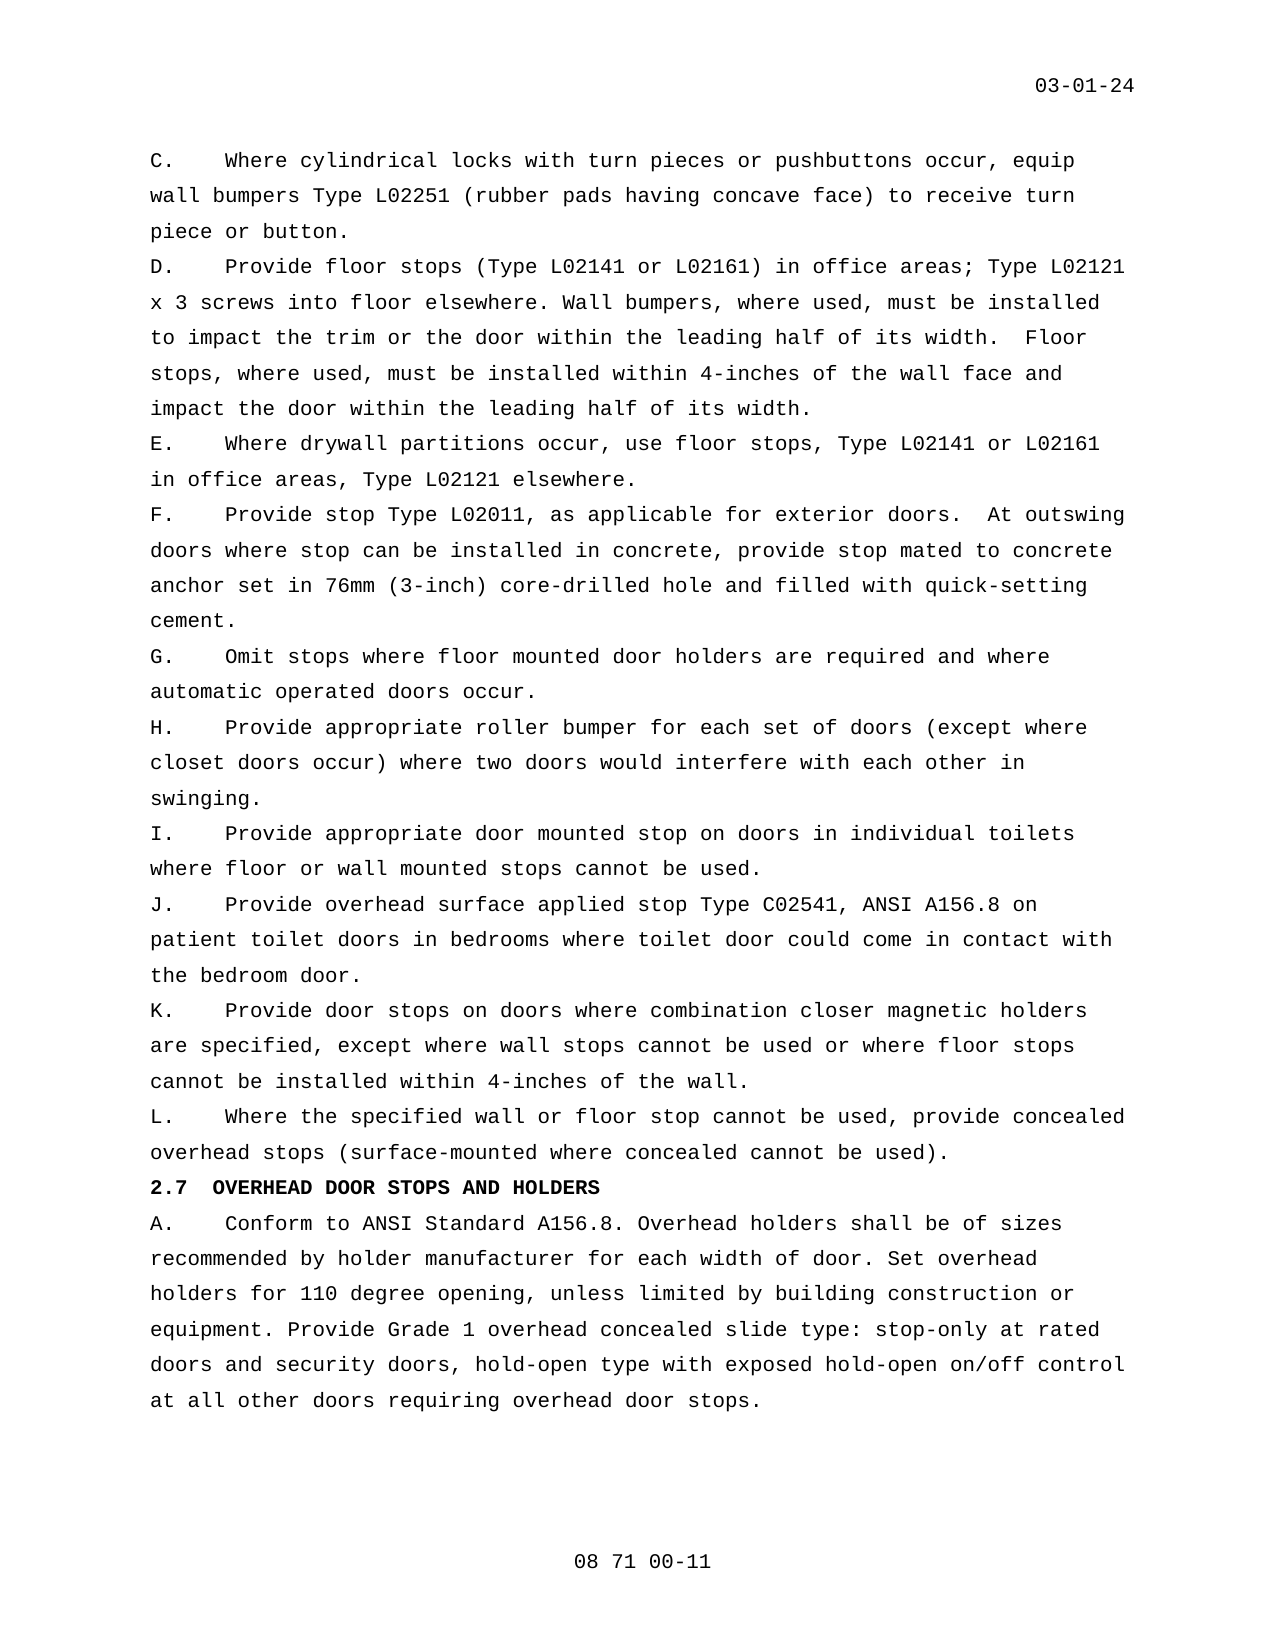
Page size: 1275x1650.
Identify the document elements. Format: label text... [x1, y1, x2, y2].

text Where cylindrical locks with turn pieces or pushbuttons occur, equip wall bumpers Type L02251 (rubber pads having concave face) to receive turn piece or button. [150, 150, 1134, 244]
text Provide appropriate roller bumper for each set of doors (except where closet doors occur) where two doors would interfere with each other in swinging. [150, 717, 1134, 811]
text Provide stop Type L02011, as applicable for exterior doors. At outswing doors where stop can be installed in concrete, provide stop mated to concrete anchor set in 76mm (3-inch) core-drilled hole and filled with quick-setting cement. [150, 504, 1134, 634]
text Where drywall partitions occur, use floor stops, Type L02141 or L02161 in office areas, Type L02121 elsewhere. [150, 433, 1134, 492]
text OVERHEAD DOOR STOPS and HOLDERS [150, 1177, 1134, 1201]
text Provide appropriate door mounted stop on doors in individual toilets where floor or wall mounted stops cannot be used. [150, 823, 1134, 882]
text Provide door stops on doors where combination closer magnetic holders are specified, except where wall stops cannot be used or where floor stops cannot be installed within 4-inches of the wall. [150, 1000, 1134, 1094]
text Omit stops where floor mounted door holders are required and where automatic operated doors occur. [150, 646, 1134, 705]
text Provide floor stops (Type L02141 or L02161) in office areas; Type L02121 x 3 screws into floor elsewhere. Wall bumpers, where used, must be installed to impact the trim or the door within the leading half of its width. Floor stops, where used, must be installed within 4-inches of the wall face and impact the door within the leading half of its width. [150, 256, 1134, 422]
text Provide overhead surface applied stop Type C02541, ANSI A156.8 on patient toilet doors in bedrooms where toilet door could come in contact with the bedroom door. [150, 894, 1134, 988]
text Where the specified wall or floor stop cannot be used, provide concealed overhead stops (surface-mounted where concealed cannot be used). [150, 1106, 1134, 1165]
text Conform to ANSI Standard A156.8. Overhead holders shall be of sizes recommended by holder manufacturer for each width of door. Set overhead holders for 110 degree opening, unless limited by building construction or equipment. Provide Grade 1 overhead concealed slide type: stop-only at rated doors and security doors, hold-open type with exposed hold-open on/off control at all other doors requiring overhead door stops. [150, 1212, 1134, 1413]
